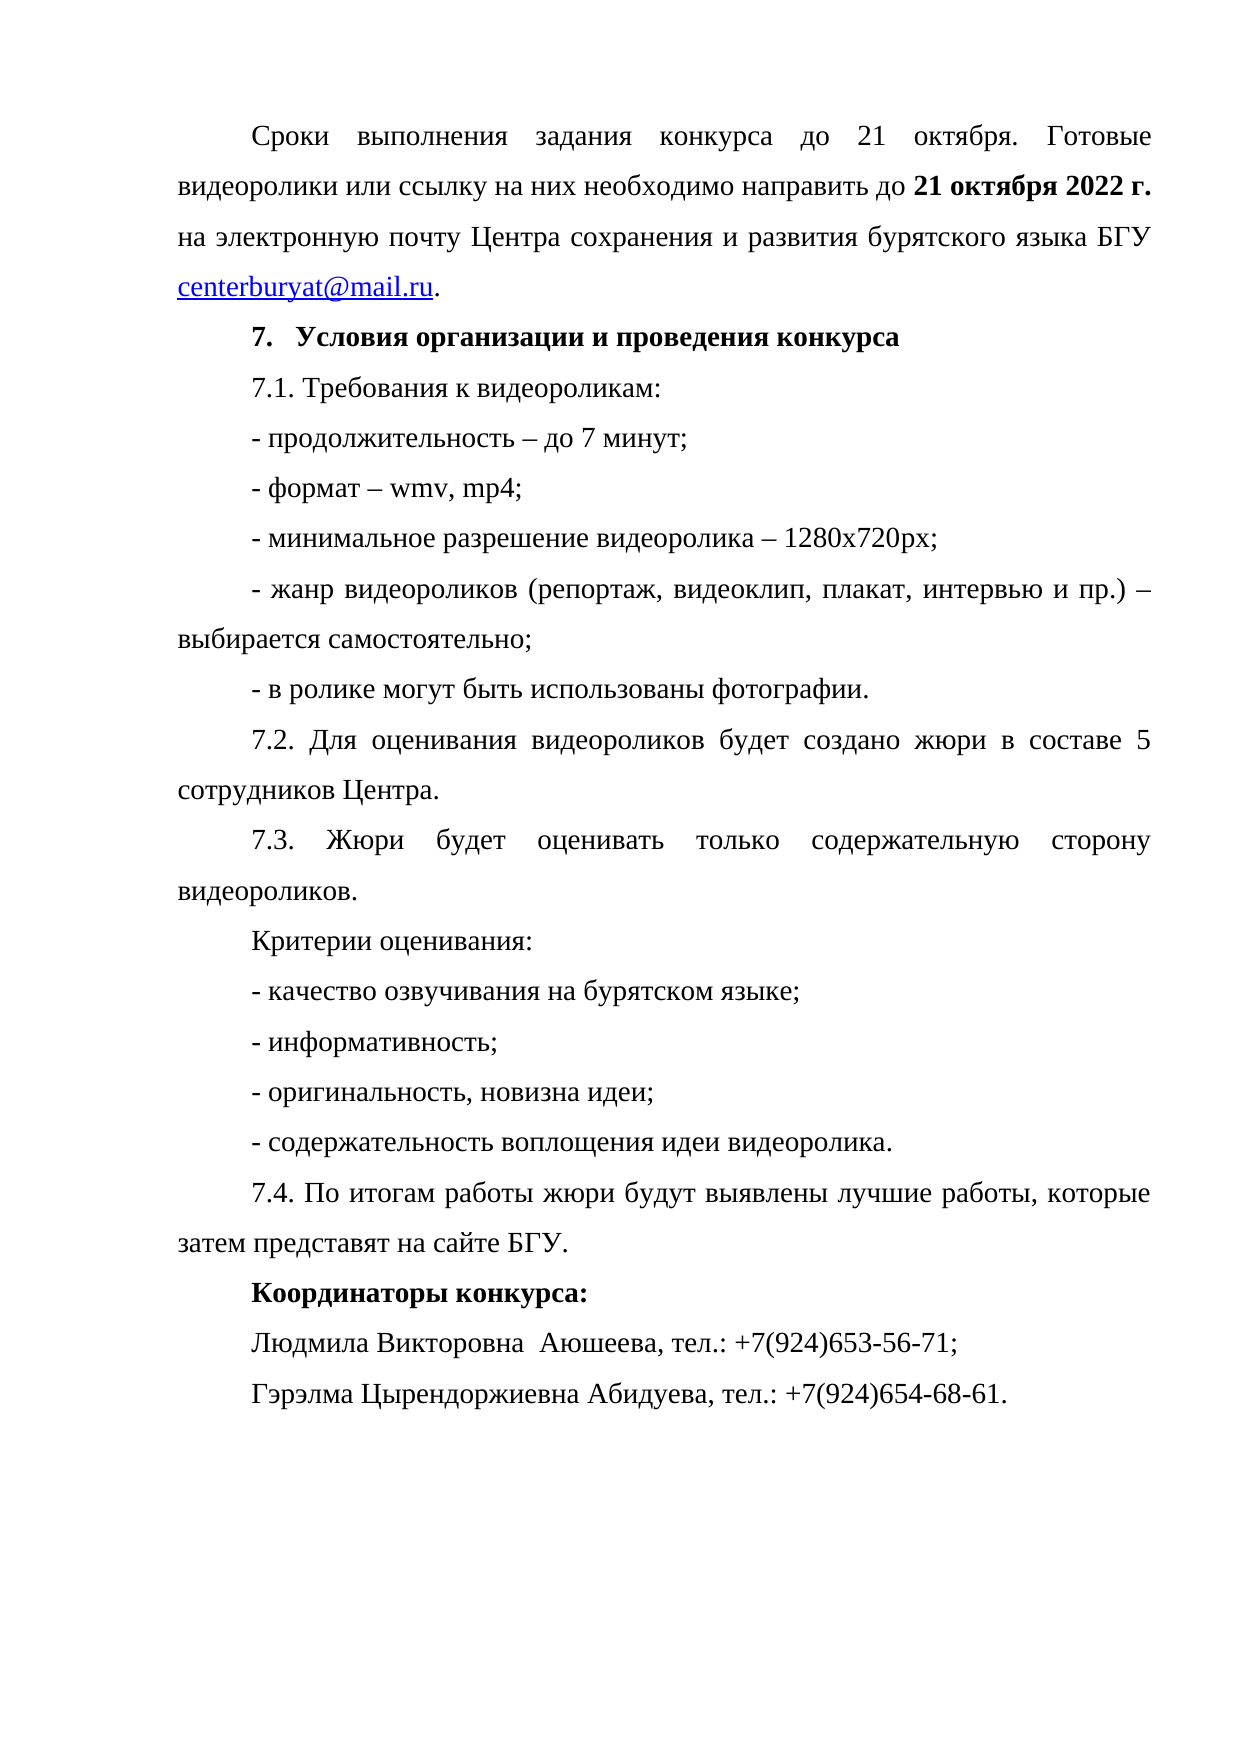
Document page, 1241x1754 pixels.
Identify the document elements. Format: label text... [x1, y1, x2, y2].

text - минимальное разрешение видеоролика – 1280х720px; [177, 521, 1152, 554]
text Критерии оценивания: [177, 923, 1152, 957]
text Координаторы конкурса: [177, 1275, 1152, 1309]
text - в ролике могут быть использованы фотографии. [177, 672, 1152, 705]
text 7.1. Требования к видеороликам: [177, 370, 1152, 403]
text Гэрэлма Цырендоржиевна Абидуева, тел.: +7(924)654-68-61. [177, 1376, 1152, 1409]
text - жанр видеороликов (репортаж, видеоклип, плакат, интервью и пр.) –выбирается самостоятельно; [177, 571, 1152, 655]
text - формат – wmv, mp4; [177, 470, 1152, 504]
text Людмила Викторовна Аюшеева, тел.: +7(924)653-56-71; [177, 1326, 1152, 1359]
text - информативность; [177, 1024, 1152, 1057]
text 7.3. Жюри будет оценивать только содержательную сторону видеороликов. [177, 822, 1152, 906]
text - оригинальность, новизна идеи; [177, 1074, 1152, 1108]
text 7. Условия организации и проведения конкурса [177, 319, 1152, 353]
text Сроки выполнения задания конкурса до 21 октября. Готовые видеоролики или ссылку на них необходимо направить до 21 октября 2022 г. на электронную почту Центра сохранения и развития бурятского языка БГУ centerburyat@mail.ru. [177, 118, 1152, 303]
text - продолжительность – до 7 минут; [177, 420, 1152, 453]
text 7.2. Для оценивания видеороликов будет создано жюри в составе 5 сотрудников Центра. [177, 722, 1152, 806]
text - качество озвучивания на бурятском языке; [177, 973, 1152, 1007]
text 7.4. По итогам работы жюри будут выявлены лучшие работы, которые затем представят на сайте БГУ. [177, 1175, 1152, 1258]
text - содержательность воплощения идеи видеоролика. [177, 1124, 1152, 1158]
